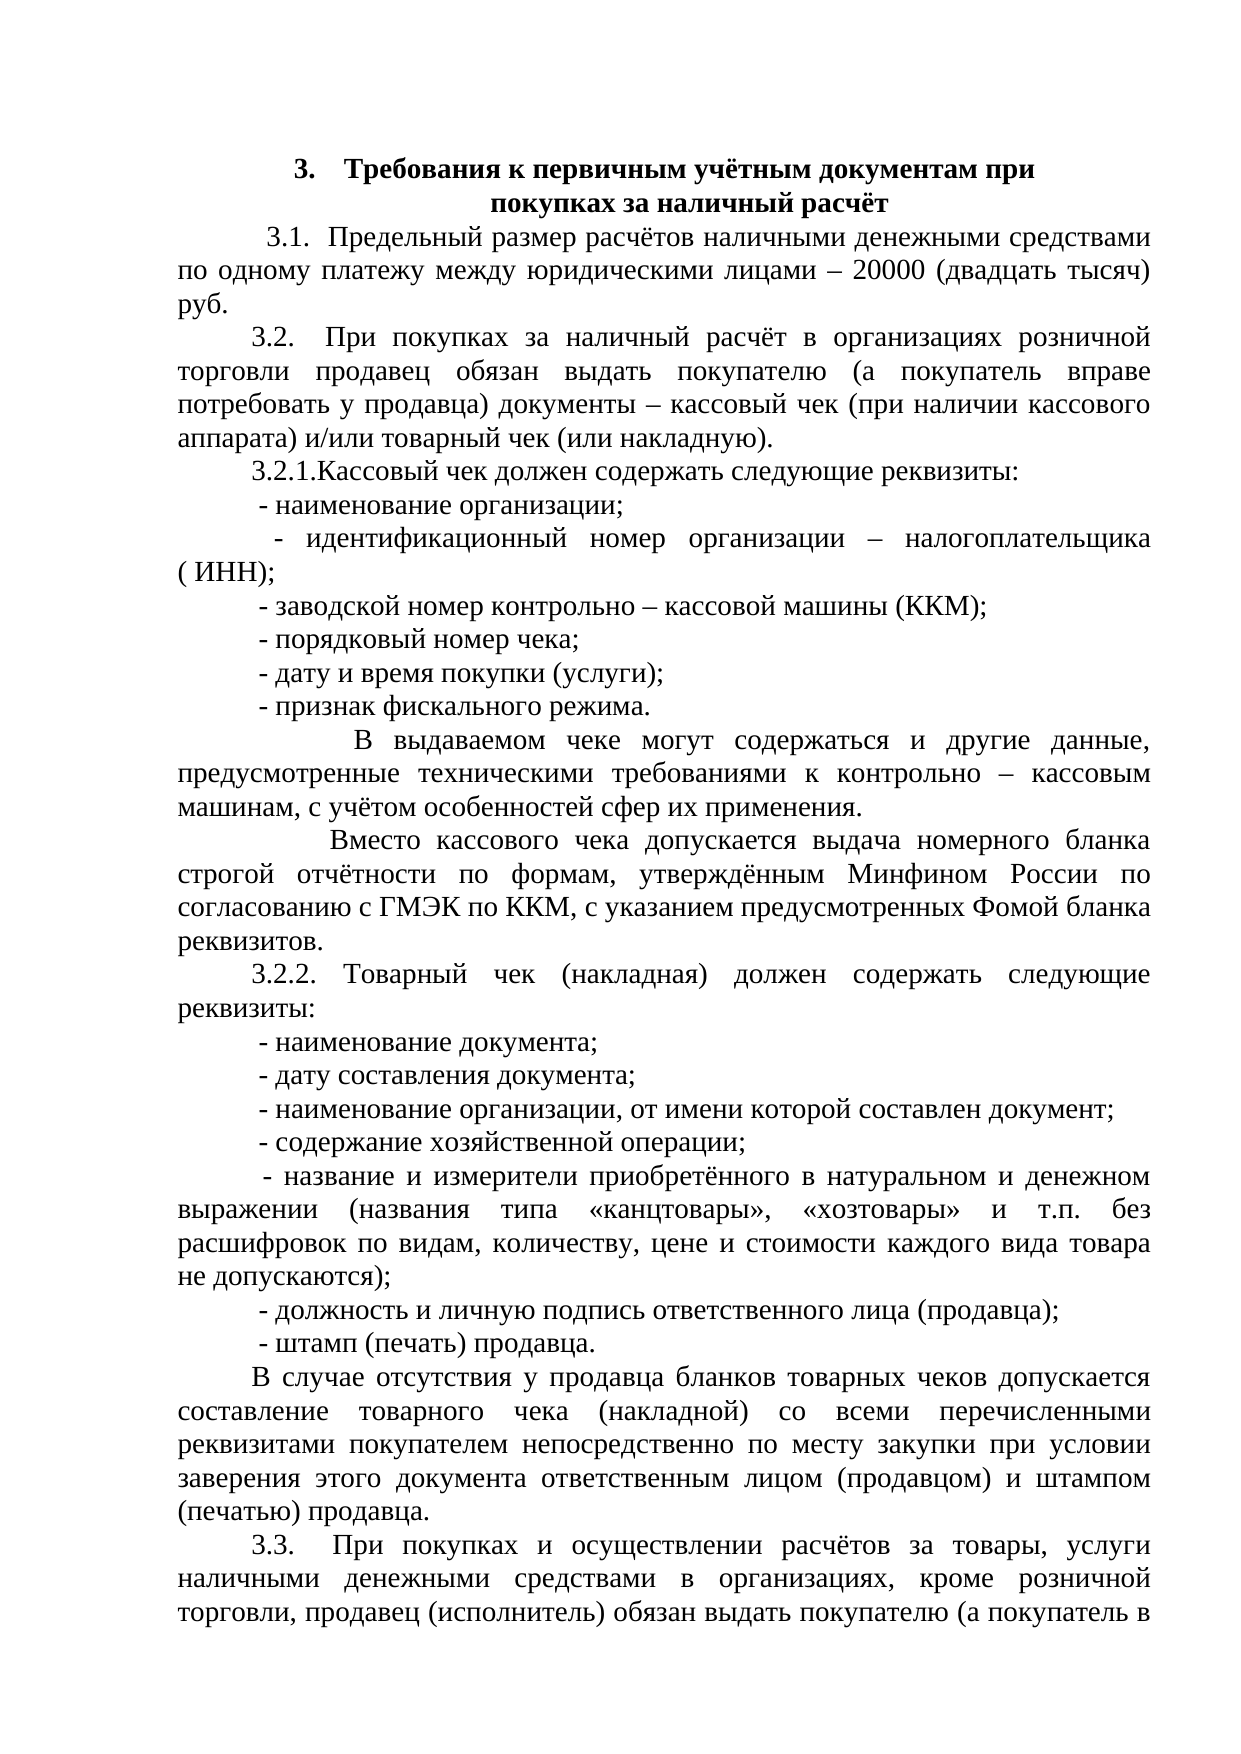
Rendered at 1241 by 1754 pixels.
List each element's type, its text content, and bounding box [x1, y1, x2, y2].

text В случае отсутствия у продавца бланков товарных чеков допускается составление товарного чека (накладной) со всеми перечисленными реквизитами покупателем непосредственно по месту закупки при условии заверения этого документа ответственным лицом (продавцом) и штампом (печатью) продавца. [177, 1359, 1152, 1527]
text - должность и личную подпись ответственного лица (продавца); [177, 1292, 1152, 1326]
text - заводской номер контрольно – кассовой машины (ККМ); [177, 588, 1152, 621]
text - содержание хозяйственной операции; [177, 1124, 1152, 1158]
text покупках за наличный расчёт [227, 185, 1152, 219]
text 3.2.2. Товарный чек (накладная) должен содержать следующие реквизиты: [177, 957, 1152, 1024]
text - порядковый номер чека; [177, 621, 1152, 655]
text - дату и время покупки (услуги); [177, 655, 1152, 688]
text - дату составления документа; [177, 1057, 1152, 1091]
text 3.1. Предельный размер расчётов наличными денежными средствами по одному платежу между юридическими лицами – 20000 (двадцать тысяч) руб. [177, 219, 1152, 319]
text - наименование организации, от имени которой составлен документ; [177, 1091, 1152, 1124]
list Требования к первичным учётным документам при [177, 152, 1152, 185]
text Вместо кассового чека допускается выдача номерного бланка строгой отчётности по формам, утверждённым Минфином России по согласованию с ГМЭК по ККМ, с указанием предусмотренных Фомой бланка реквизитов. [177, 822, 1152, 957]
list При покупках за наличный расчёт в организациях розничной торговли продавец обязан выдать покупателю (а покупатель вправе потребовать у продавца) документы – кассовый чек (при наличии кассового аппарата) и/или товарный чек (или накладную). [177, 319, 1152, 453]
text - штамп (печать) продавца. [177, 1326, 1152, 1359]
text 3.2.1.Кассовый чек должен содержать следующие реквизиты: [177, 453, 1152, 487]
text - наименование организации; [177, 487, 1152, 521]
text - идентификационный номер организации – налогоплательщика ( ИНН); [177, 521, 1152, 588]
text - название и измерители приобретённого в натуральном и денежном выражении (названия типа «канцтовары», «хозтовары» и т.п. без расшифровок по видам, количеству, цене и стоимости каждого вида товара не допускаются); [177, 1158, 1152, 1292]
text В выдаваемом чеке могут содержаться и другие данные, предусмотренные техническими требованиями к контрольно – кассовым машинам, с учётом особенностей сфер их применения. [177, 722, 1152, 822]
text - наименование документа; [177, 1024, 1152, 1057]
text - признак фискального режима. [177, 688, 1152, 722]
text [177, 1527, 1152, 1627]
